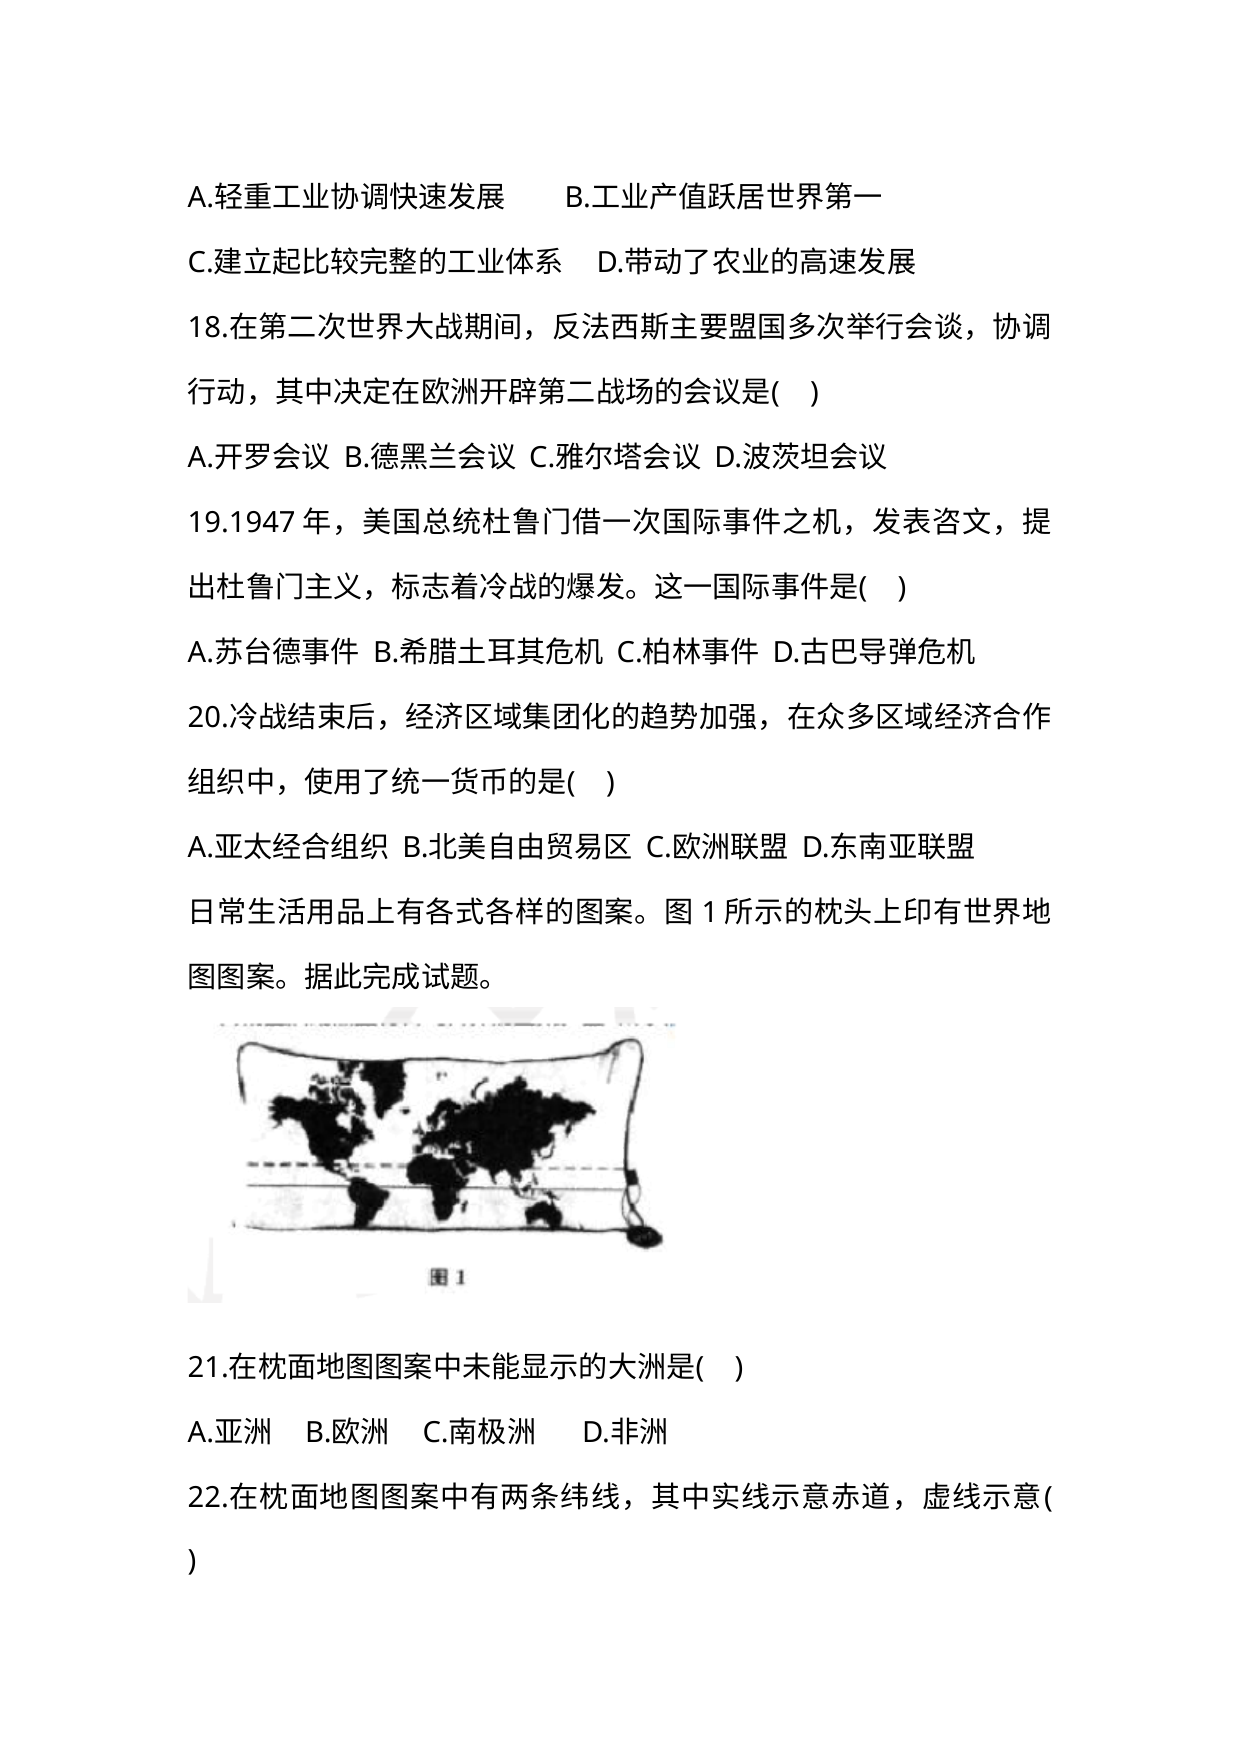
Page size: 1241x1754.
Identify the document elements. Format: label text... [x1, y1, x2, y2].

text 21.在枕面地图图案中未能显示的大洲是( ) [187, 1332, 1053, 1397]
text 20.冷战结束后，经济区域集团化的趋势加强，在众多区域经济合作组织中，使用了统一货币的是( ) [187, 682, 1053, 812]
text 日常生活用品上有各式各样的图案。图1所示的枕头上印有世界地图图案。据此完成试题。 [187, 877, 1053, 1007]
text A.亚太经合组织 B.北美自由贸易区 C.欧洲联盟 D.东南亚联盟 [187, 812, 1053, 877]
text 18.在第二次世界大战期间，反法西斯主要盟国多次举行会谈，协调行动，其中决定在欧洲开辟第二战场的会议是( ) [187, 292, 1053, 422]
picture [187, 1007, 691, 1303]
text C.建立起比较完整的工业体系 D.带动了农业的高速发展 [187, 227, 1053, 292]
text A.亚洲 B.欧洲 C.南极洲 D.非洲 [187, 1397, 1053, 1462]
text A.苏台德事件 B.希腊土耳其危机 C.柏林事件 D.古巴导弹危机 [187, 617, 1053, 682]
text 19.1947年，美国总统杜鲁门借一次国际事件之机，发表咨文，提出杜鲁门主义，标志着冷战的爆发。这一国际事件是( ) [187, 487, 1053, 617]
text A.轻重工业协调快速发展 B.工业产值跃居世界第一 [187, 162, 1053, 227]
text 22.在枕面地图图案中有两条纬线，其中实线示意赤道，虚线示意( ) [187, 1462, 1053, 1592]
text A.开罗会议 B.德黑兰会议 C.雅尔塔会议 D.波茨坦会议 [187, 422, 1053, 487]
